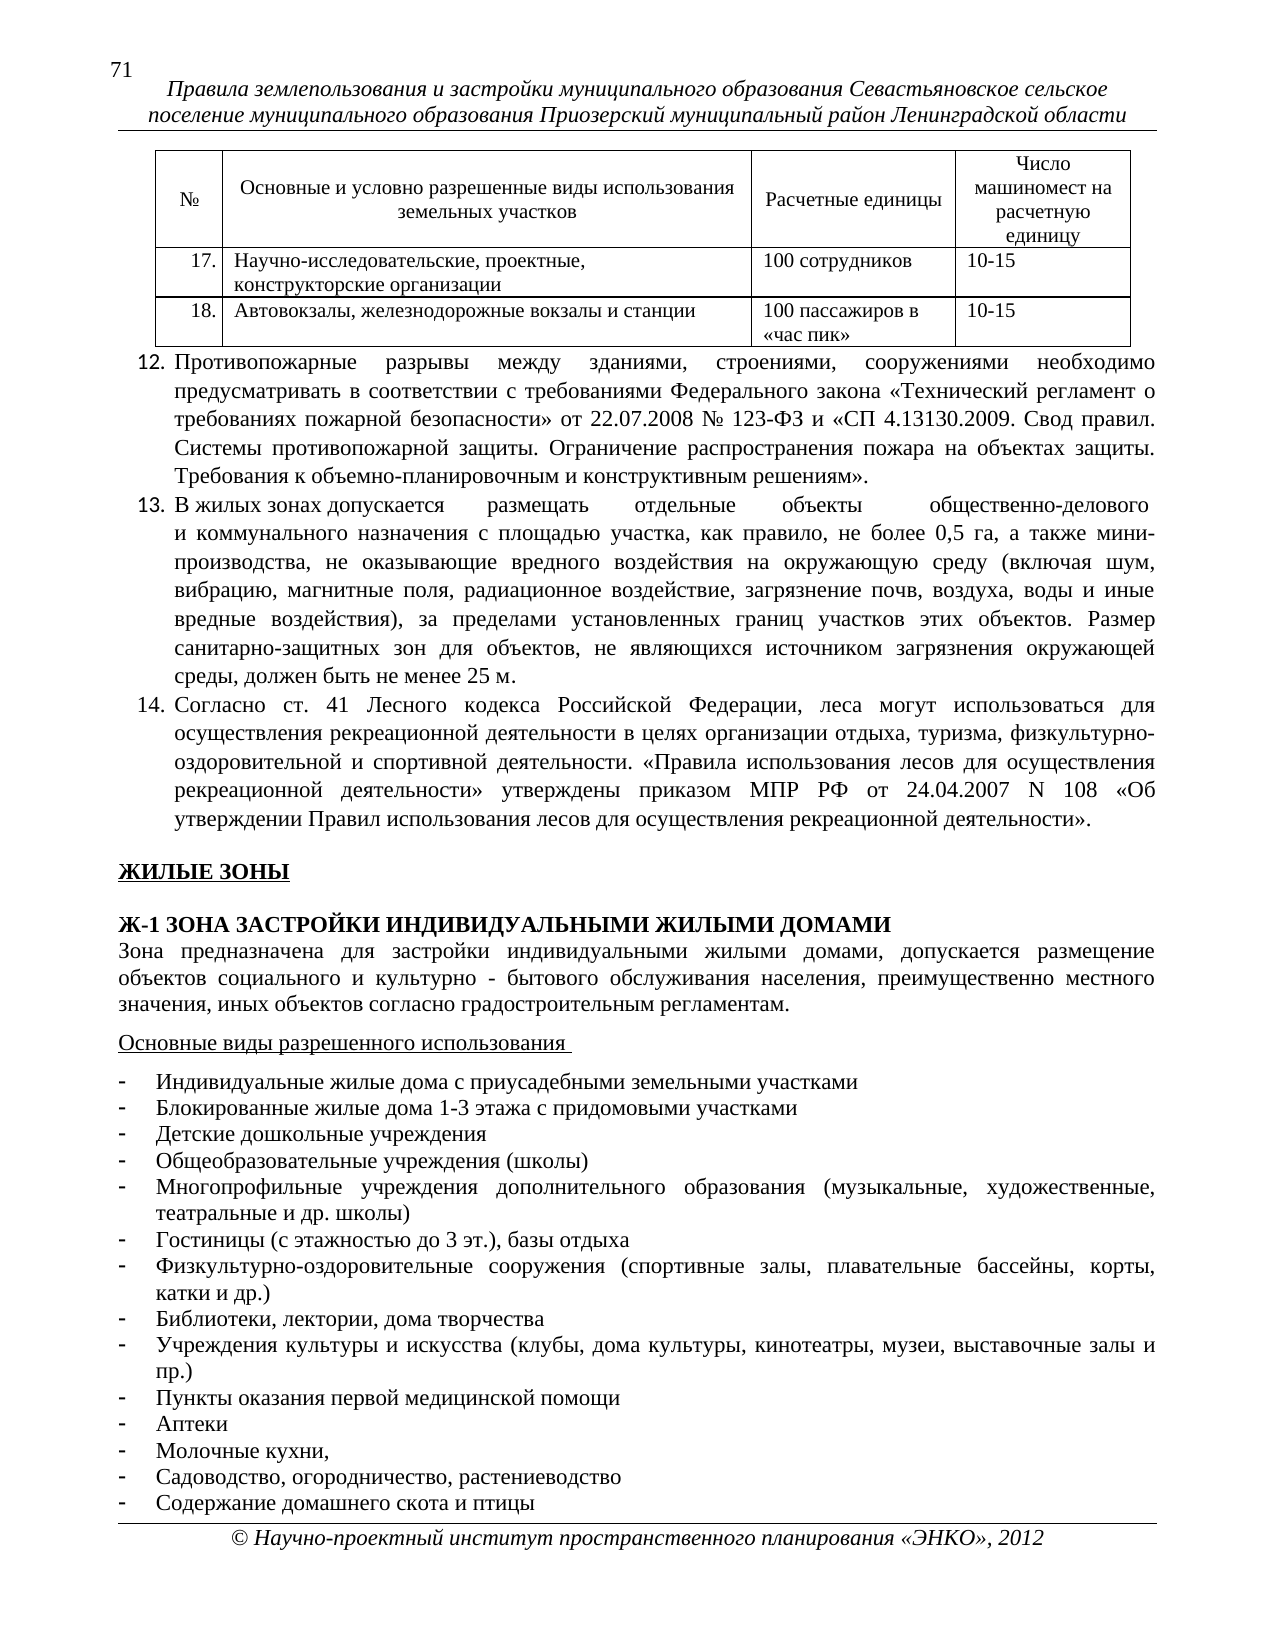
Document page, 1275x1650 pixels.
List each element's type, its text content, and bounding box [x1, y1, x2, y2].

text Ж-1 ЗОНА ЗАСТРОЙКИ ИНДИВИДУАЛЬНЫМИ ЖИЛЫМИ ДОМАМИ [118, 911, 1157, 937]
list Пункты оказания первой медицинской помощи [118, 1384, 1157, 1410]
list Многопрофильные учреждения дополнительного образования (музыкальные, художественные, театральные и др. школы) [118, 1173, 1157, 1226]
table_cell 10-15 [956, 298, 1130, 346]
text Основные виды разрешенного использования [118, 1029, 1157, 1055]
list В жилых зонах допускается размещать отдельные объекты общественно-делового и коммунального назначения с площадью участка, как правило, не более , а также мини-производства, не оказывающие вредного воздействия на окружающую среду (включая шум, вибрацию, магнитные поля, радиационное воздействие, загрязнение почв, воздуха, воды и иные вредные воздействия), за пределами установленных границ участков этих объектов. Размер санитарно-защитных зон для объектов, не являющихся источником загрязнения окружающей среды, должен быть не менее 25 м. [137, 489, 1157, 689]
list Гостиницы (с этажностью до 3 эт.), базы отдыха [118, 1226, 1157, 1252]
list Аптеки [118, 1410, 1157, 1437]
list Блокированные жилые дома 1-3 этажа с придомовыми участками [118, 1094, 1157, 1120]
list Общеобразовательные учреждения (школы) [118, 1147, 1157, 1173]
table_cell Научно-исследовательские, проектные, конструкторские организации [223, 248, 751, 296]
list Библиотеки, лектории, дома творчества [118, 1305, 1157, 1331]
list Противопожарные разрывы между зданиями, строениями, сооружениями необходимо предусматривать в соответствии с требованиями Федерального закона «Технический регламент о требованиях пожарной безопасности» от 22.07.2008 № 123-ФЗ и «СП 4.13130.2009. Свод правил. Системы противопожарной защиты. Ограничение распространения пожара на объектах защиты. Требования к объемно-планировочным и конструктивным решениям». [137, 347, 1157, 489]
list Индивидуальные жилые дома с приусадебными земельными участками [118, 1068, 1157, 1094]
list Учреждения культуры и искусства (клубы, дома культуры, кинотеатры, музеи, выставочные залы и пр.) [118, 1331, 1157, 1384]
table_cell Автовокзалы, железнодорожные вокзалы и станции [223, 298, 751, 346]
table_header № [156, 151, 222, 247]
list Содержание домашнего скота и птицы [118, 1489, 1157, 1516]
list Детские дошкольные учреждения [118, 1120, 1157, 1147]
list Согласно ст. 41 Лесного кодекса Российской Федерации, леса могут использоваться для осуществления рекреационной деятельности в целях организации отдыха, туризма, физкультурно-оздоровительной и спортивной деятельности. «Правила использования лесов для осуществления рекреационной деятельности» утверждены приказом МПР РФ от 24.04.2007 N 108 «Об утверждении Правил использования лесов для осуществления рекреационной деятельности». [137, 689, 1157, 832]
table_header Число машиномест на расчетную единицу [956, 151, 1130, 247]
table_header Расчетные единицы [752, 151, 955, 247]
text Зона предназначена для застройки индивидуальными жилыми домами, допускается размещение объектов социального и культурно - бытового обслуживания населения, преимущественно местного значения, иных объектов согласно градостроительным регламентам. [118, 937, 1157, 1016]
table_header Основные и условно разрешенные виды использования земельных участков [223, 151, 751, 247]
table_cell 10-15 [956, 248, 1130, 296]
list Садоводство, огородничество, растениеводство [118, 1463, 1157, 1489]
list Физкультурно-оздоровительные сооружения (спортивные залы, плавательные бассейны, корты, катки и др.) [118, 1252, 1157, 1305]
table_cell 100 сотрудников [752, 248, 955, 296]
list Молочные кухни, [118, 1437, 1157, 1463]
table_cell [156, 298, 222, 346]
text ЖИЛЫЕ ЗОНЫ [118, 858, 1157, 884]
table_cell 100 пассажиров в «час пик» [752, 298, 955, 346]
table_cell [156, 248, 222, 296]
